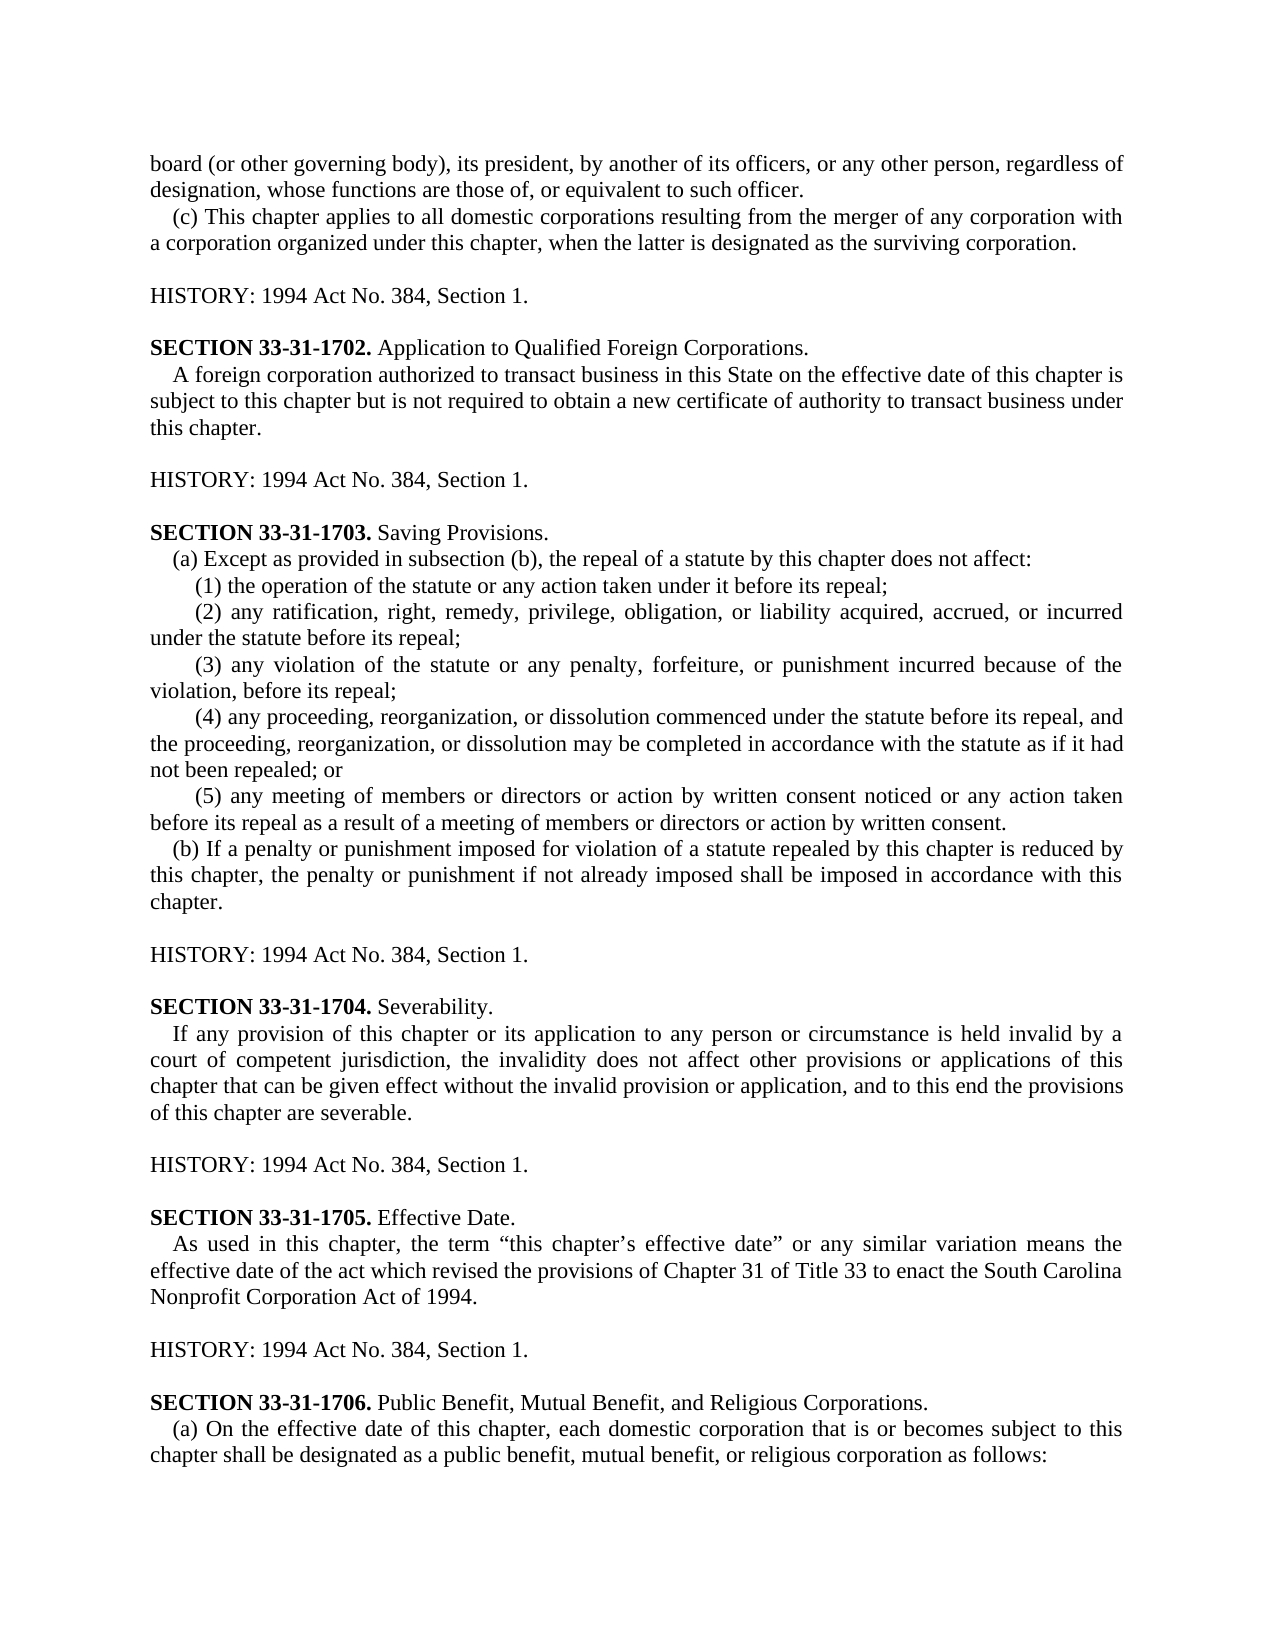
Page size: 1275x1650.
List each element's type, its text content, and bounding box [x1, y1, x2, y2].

text SECTION 33-31-1702. Application to Qualified Foreign Corporations. [150, 334, 1125, 361]
text SECTION 33-31-1705. Effective Date. [150, 1204, 1125, 1231]
text As used in this chapter, the term “this chapter’s effective date” or any similar variation means the effective date of the act which revised the provisions of Chapter 31 of Title 33 to enact the South Carolina Nonprofit Corporation Act of 1994. [150, 1231, 1125, 1309]
text (a) On the effective date of this chapter, each domestic corporation that is or becomes subject to this chapter shall be designated as a public benefit, mutual benefit, or religious corporation as follows: [150, 1415, 1125, 1468]
text (1) the operation of the statute or any action taken under it before its repeal; [150, 572, 1125, 598]
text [150, 150, 1125, 203]
text HISTORY: 1994 Act No. 384, Section 1. [150, 1336, 1125, 1362]
text SECTION 33-31-1706. Public Benefit, Mutual Benefit, and Religious Corporations. [150, 1389, 1125, 1415]
text HISTORY: 1994 Act No. 384, Section 1. [150, 282, 1125, 308]
text (4) any proceeding, reorganization, or dissolution commenced under the statute before its repeal, and the proceeding, reorganization, or dissolution may be completed in accordance with the statute as if it had not been repealed; or [150, 703, 1125, 782]
text If any provision of this chapter or its application to any person or circumstance is held invalid by a court of competent jurisdiction, the invalidity does not affect other provisions or applications of this chapter that can be given effect without the invalid provision or application, and to this end the provisions of this chapter are severable. [150, 1020, 1125, 1125]
text (b) If a penalty or punishment imposed for violation of a statute repealed by this chapter is reduced by this chapter, the penalty or punishment if not already imposed shall be imposed in accordance with this chapter. [150, 835, 1125, 914]
text SECTION 33-31-1703. Saving Provisions. [150, 519, 1125, 545]
text (5) any meeting of members or directors or action by written consent noticed or any action taken before its repeal as a result of a meeting of members or directors or action by written consent. [150, 782, 1125, 835]
text A foreign corporation authorized to transact business in this State on the effective date of this chapter is subject to this chapter but is not required to obtain a new certificate of authority to transact business under this chapter. [150, 361, 1125, 440]
text (a) Except as provided in subsection (b), the repeal of a statute by this chapter does not affect: [150, 545, 1125, 572]
text HISTORY: 1994 Act No. 384, Section 1. [150, 941, 1125, 967]
text (2) any ratification, right, remedy, privilege, obligation, or liability acquired, accrued, or incurred under the statute before its repeal; [150, 598, 1125, 651]
text HISTORY: 1994 Act No. 384, Section 1. [150, 466, 1125, 493]
text (c) This chapter applies to all domestic corporations resulting from the merger of any corporation with a corporation organized under this chapter, when the latter is designated as the surviving corporation. [150, 203, 1125, 255]
text HISTORY: 1994 Act No. 384, Section 1. [150, 1151, 1125, 1178]
text SECTION 33-31-1704. Severability. [150, 993, 1125, 1020]
text (3) any violation of the statute or any penalty, forfeiture, or punishment incurred because of the violation, before its repeal; [150, 651, 1125, 703]
